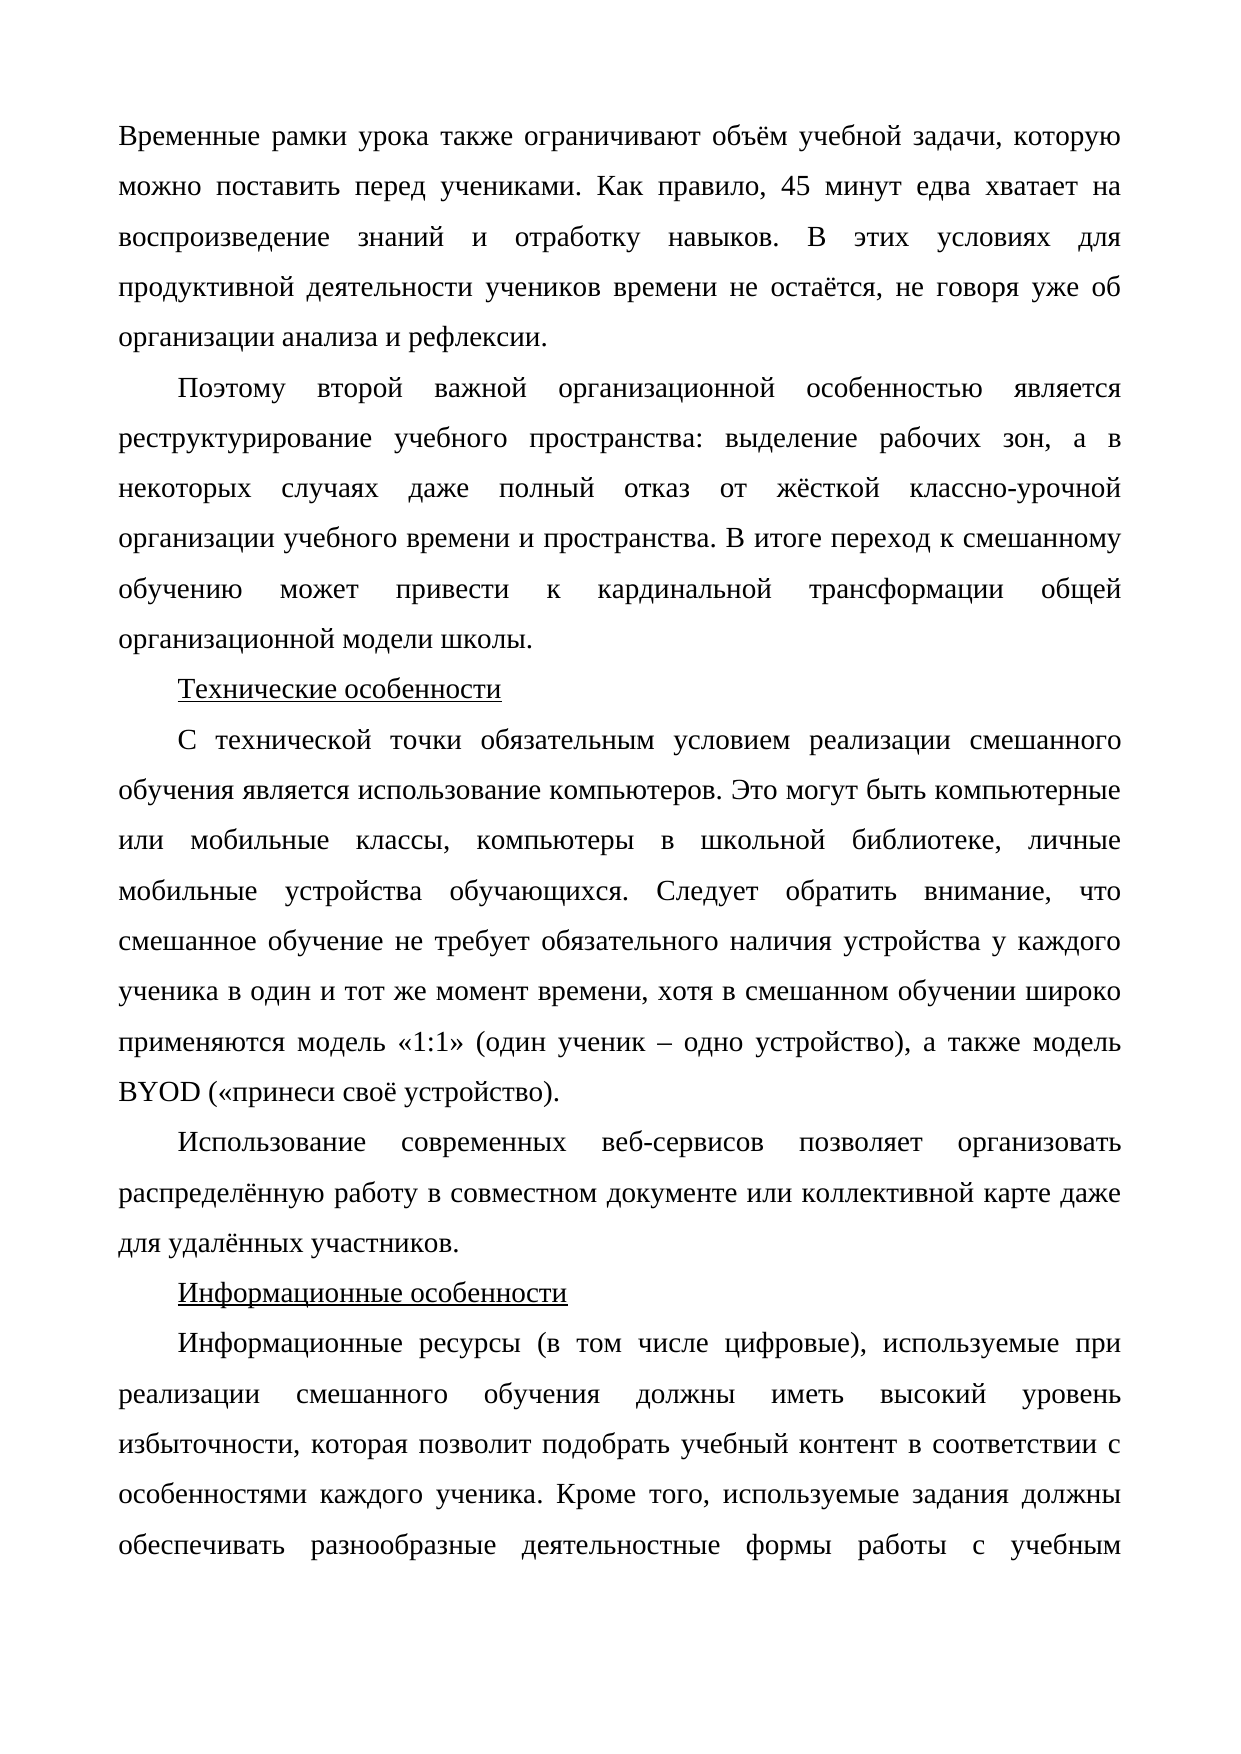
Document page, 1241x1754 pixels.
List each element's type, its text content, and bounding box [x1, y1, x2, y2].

text Поэтому второй важной организационной особенностью является реструктурирование учебного пространства: выделение рабочих зон, а в некоторых случаях даже полный отказ от жёсткой классно-урочной организации учебного времени и пространства. В итоге переход к смешанному обучению может привести к кардинальной трансформации общей организационной модели школы. [118, 370, 1122, 655]
text Технические особенности [118, 672, 1122, 705]
text Использование современных веб-сервисов позволяет организовать распределённую работу в совместном документе или коллективной карте даже для удалённых участников. [118, 1124, 1122, 1258]
text С технической точки обязательным условием реализации смешанного обучения является использование компьютеров. Это могут быть компьютерные или мобильные классы, компьютеры в школьной библиотеке, личные мобильные устройства обучающихся. Следует обратить внимание, что смешанное обучение не требует обязательного наличия устройства у каждого ученика в один и тот же момент времени, хотя в смешанном обучении широко применяются модель «1:1» (один ученик – одно устройство), а также модель BYOD («принеси своё устройство). [118, 722, 1122, 1108]
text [118, 118, 1122, 353]
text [118, 1326, 1122, 1560]
text Информационные особенности [118, 1275, 1122, 1309]
